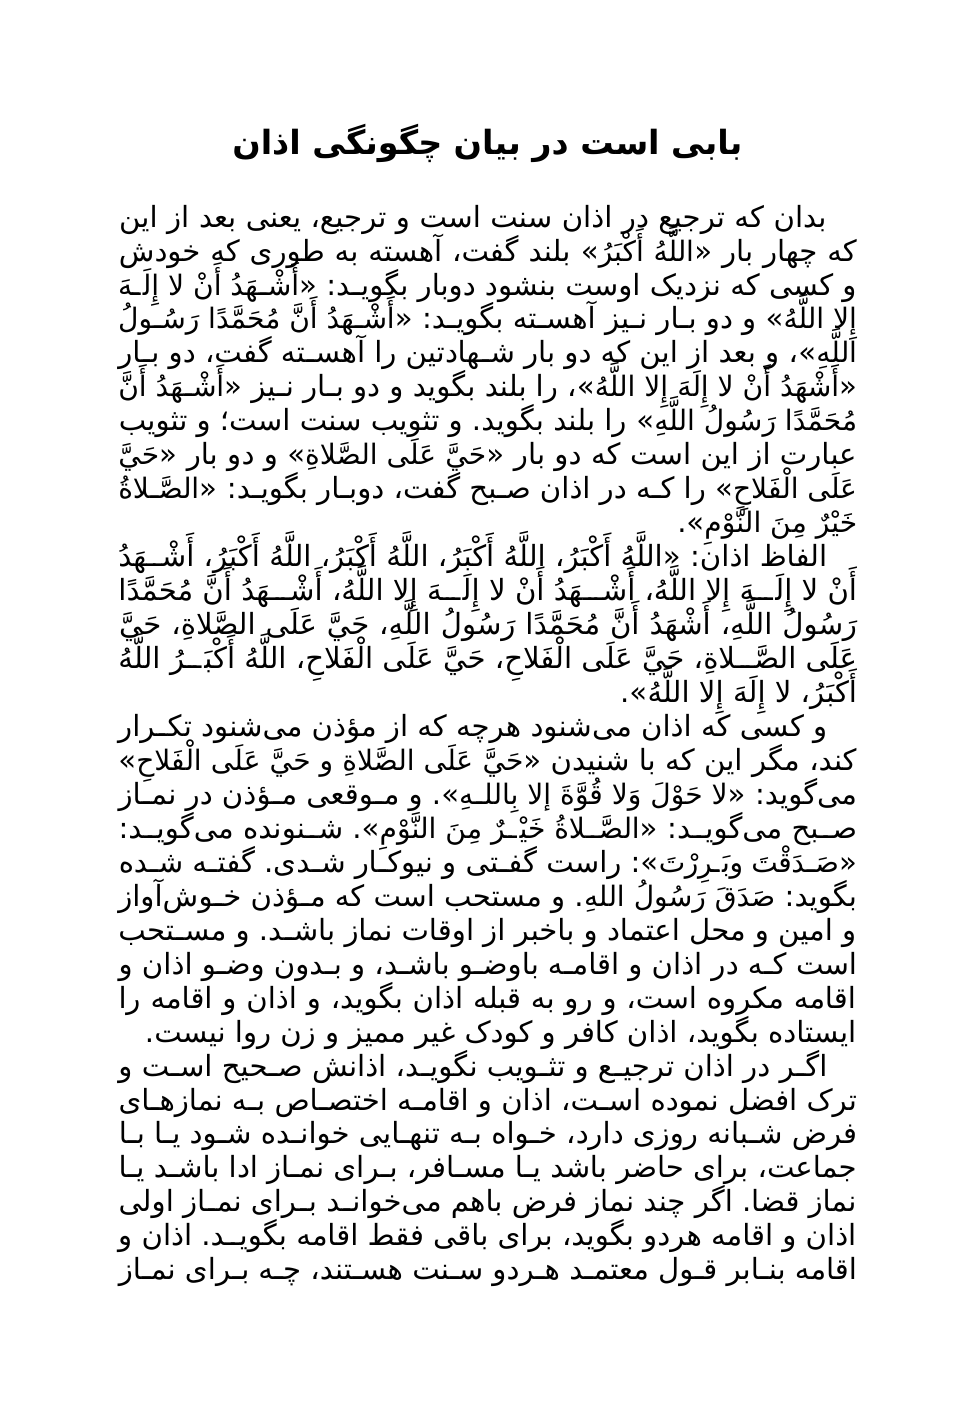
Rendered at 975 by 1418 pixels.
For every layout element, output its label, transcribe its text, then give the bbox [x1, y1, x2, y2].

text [118, 1049, 857, 1287]
text بابی است در بیان چگونگی اذان [118, 123, 857, 162]
text و کسی که اذان می‌شنود هرچه که از مؤذن می‌شنود تکرار کند، مگر این که با شنیدن «حَيَّ عَلَى الصَّلاةِ و حَيَّ عَلَى الْفَلاحِ» می‌گوید: «لا حَوْلَ وَلا قُوَّةَ إلا بِاللهِ». و موقعی مؤذن در نماز صبح می‌گوید: «الصَّلاةُ خَيْرٌ مِنَ النَّوْمِ». شنونده می‌گوید: «صَدَقْتَ وبَرِرْتَ»: راست گفتی و نیوکار شدی. گفته شده بگوید: صَدَقَ رَسُولُ اللهِ. و مستحب است که مؤذن خوش‌آواز و امین و محل اعتماد و باخبر از اوقات نماز باشد. و مستحب است که در اذان و اقامه باوضو باشد، و بدون وضو اذان و اقامه مکروه است، و رو به قبله اذان بگوید، و اذان و اقامه را ایستاده بگوید، اذان کافر و کودک غیر ممیز و زن روا نیست. [118, 709, 857, 1049]
text بدان که ترجیع در اذان سنت است و ترجیع، یعنی بعد از این که چهار بار «اللَّهُ أَكْبَرُ» بلند گفت، آهسته به طوری که خودش و کسی که نزدیک اوست بنشود دوبار بگوید: «أَشْهَدُ أَنْ لا إِلَهَ إِلا اللَّهُ» و دو بار نیز آهسته بگوید: «أَشْهَدُ أَنَّ مُحَمَّدًا رَسُولُ اللَّهِ»، و بعد از این که دو بار شهادتین را آهسته گفت، دو بار «أَشْهَدُ أَنْ لا إِلَهَ إِلا اللَّهُ»، را بلند بگوید و دو بار نیز «أَشْهَدُ أَنَّ مُحَمَّدًا رَسُولُ اللَّهِ» را بلند بگوید. و تثویب سنت است؛ و تثویب عبارت از این است که دو بار «حَيَّ عَلَى الصَّلاةِ» و دو بار «حَيَّ عَلَى الْفَلاحِ» را که در اذان صبح گفت، دوبار بگوید: «الصَّلاةُ خَيْرٌ مِنَ النَّوْمِ». [118, 200, 857, 539]
text الفاظ اذان: «اللَّهُ أَكْبَرُ، اللَّهُ أَكْبَرُ، اللَّهُ أَكْبَرُ، اللَّهُ أَكْبَرُ، أَشْهَدُ أَنْ لا إِلَهَ إِلا اللَّهُ، أَشْهَدُ أَنْ لا إِلَهَ إِلا اللَّهُ، أَشْهَدُ أَنَّ مُحَمَّدًا رَسُولُ اللَّهِ، أَشْهَدُ أَنَّ مُحَمَّدًا رَسُولُ اللَّهِ، حَيَّ عَلَى الصَّلاةِ، حَيَّ عَلَى الصَّلاةِ، حَيَّ عَلَى الْفَلاحِ، حَيَّ عَلَى الْفَلاحِ، اللَّهُ أَكْبَرُ اللَّهُ أَكْبَرُ، لا إِلَهَ إِلا اللَّهُ». [118, 539, 857, 709]
